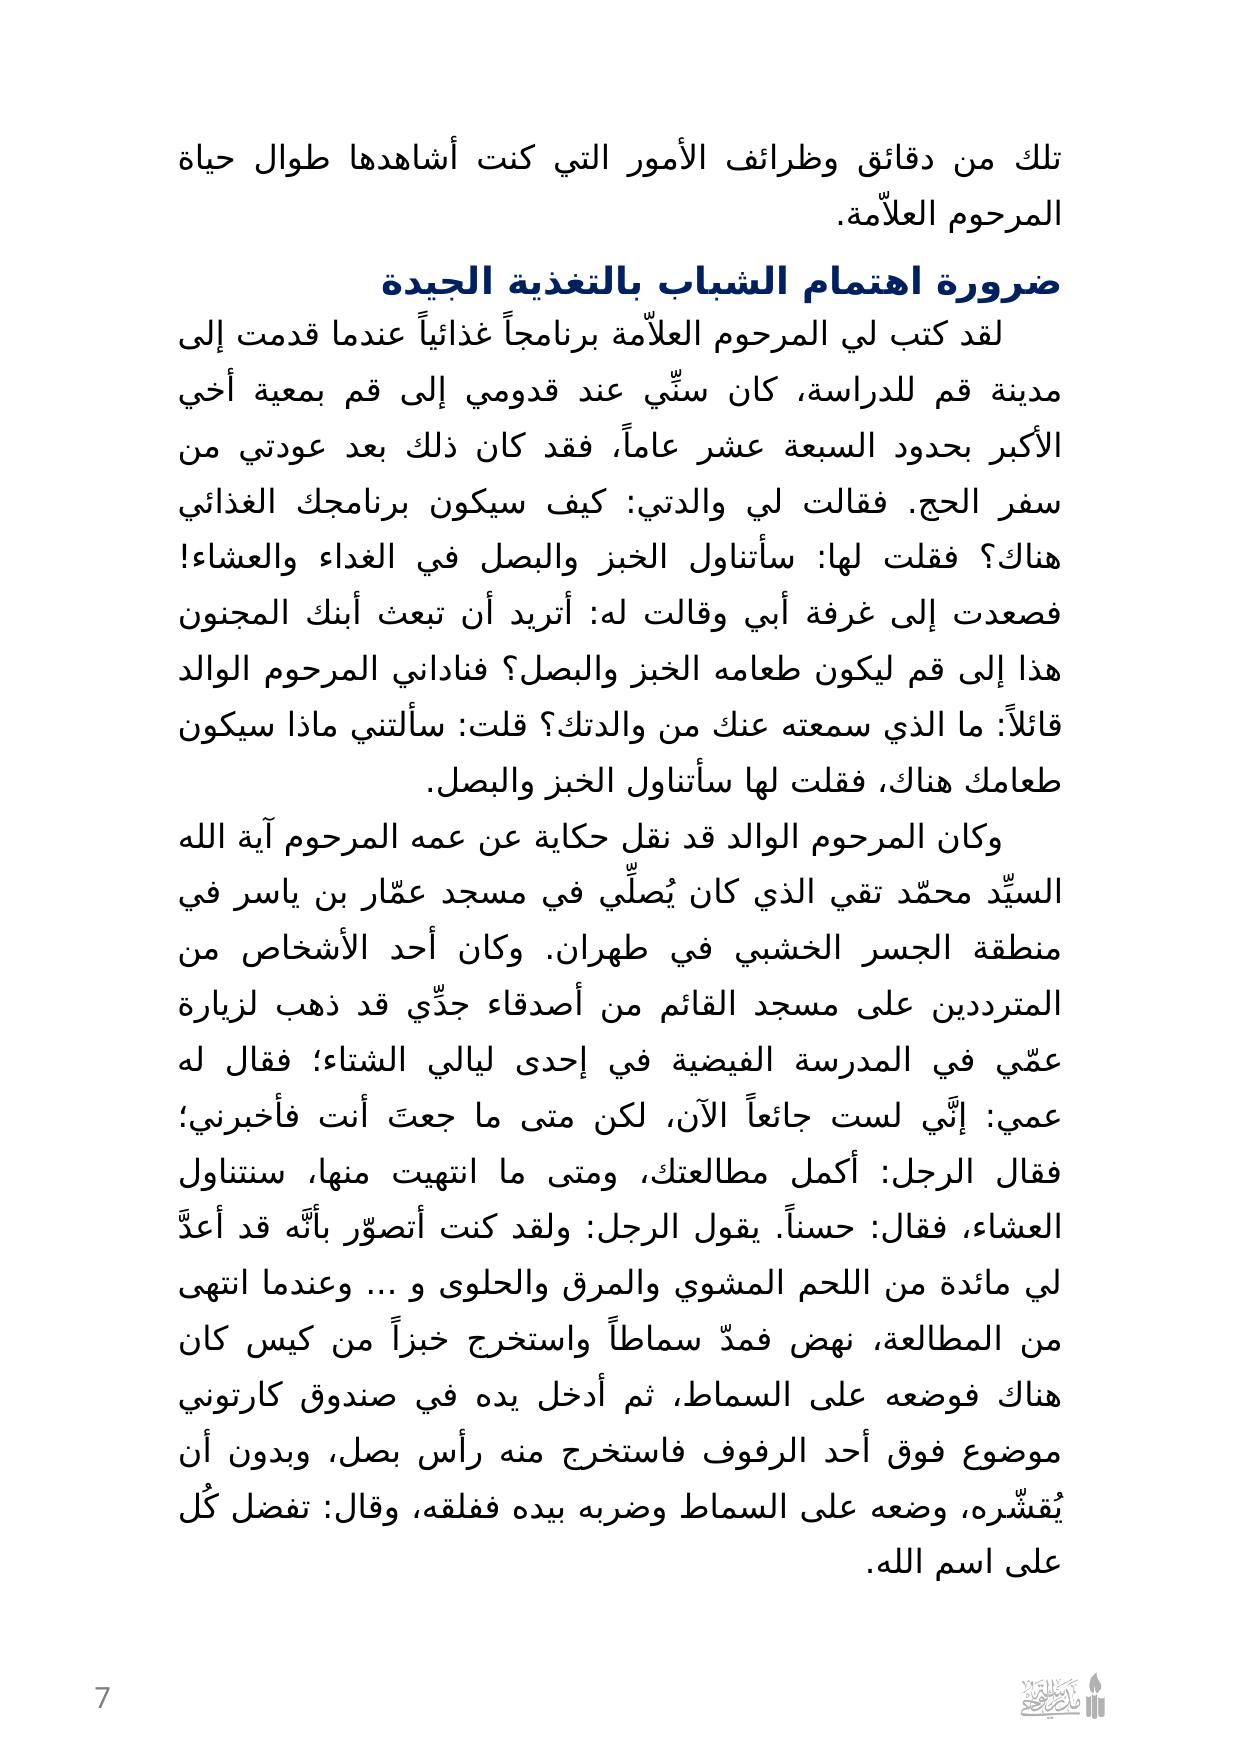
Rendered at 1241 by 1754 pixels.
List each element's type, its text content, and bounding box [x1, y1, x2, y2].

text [177, 136, 1063, 247]
text لقد كتب لي المرحوم العلاّمة برنامجاً غذائياً عندما قدمت إلى مدينة قم للدراسة، كان سنِّي عند قدومي إلى قم بمعية أخي الأكبر بحدود السبعة عشر عاماً، فقد كان ذلك بعد عودتي من سفر الحج. فقالت لي والدتي: كيف سيكون برنامجك الغذائي هناك؟ فقلت لها: سأتناول الخبز والبصل في الغداء والعشاء! فصعدت إلى غرفة أبي وقالت له: أتريد أن تبعث أبنك المجنون هذا إلى قم ليكون طعامه الخبز والبصل؟ فناداني المرحوم الوالد قائلاً: ما الذي سمعته عنك من والدتك؟ قلت: سألتني ماذا سيكون طعامك هناك، فقلت لها سأتناول الخبز والبصل. [177, 312, 1063, 815]
title ضرورة اهتمام الشباب بالتغذية الجيدة [177, 260, 1063, 304]
text وكان المرحوم الوالد قد نقل حكاية عن عمه المرحوم آية الله السيِّد محمّد تقي الذي كان يُصلِّي في مسجد عمّار بن ياسر في منطقة الجسر الخشبي في طهران. وكان أحد الأشخاص من المترددين على مسجد القائم من أصدقاء جدِّي قد ذهب لزيارة عمّي في المدرسة الفيضية في إحدى ليالي الشتاء؛ فقال له عمي: إنَّي لست جائعاً الآن، لكن متى ما جعتَ أنت فأخبرني؛ فقال الرجل: أكمل مطالعتك، ومتى ما انتهيت منها، سنتناول العشاء، فقال: حسناً. يقول الرجل: ولقد كنت أتصوّر بأنَّه قد أعدَّ لي مائدة من اللحم المشوي والمرق والحلوى و ... وعندما انتهى من المطالعة، نهض فمدّ سماطاً واستخرج خبزاً من كيس كان هناك فوضعه على السماط، ثم أدخل يده في صندوق كارتوني موضوع فوق أحد الرفوف فاستخرج منه رأس بصل، وبدون أن يُقشّره، وضعه على السماط وضربه بيده ففلقه، وقال: تفضل كُل على اسم الله. [177, 815, 1063, 1596]
picture [1020, 1672, 1105, 1719]
